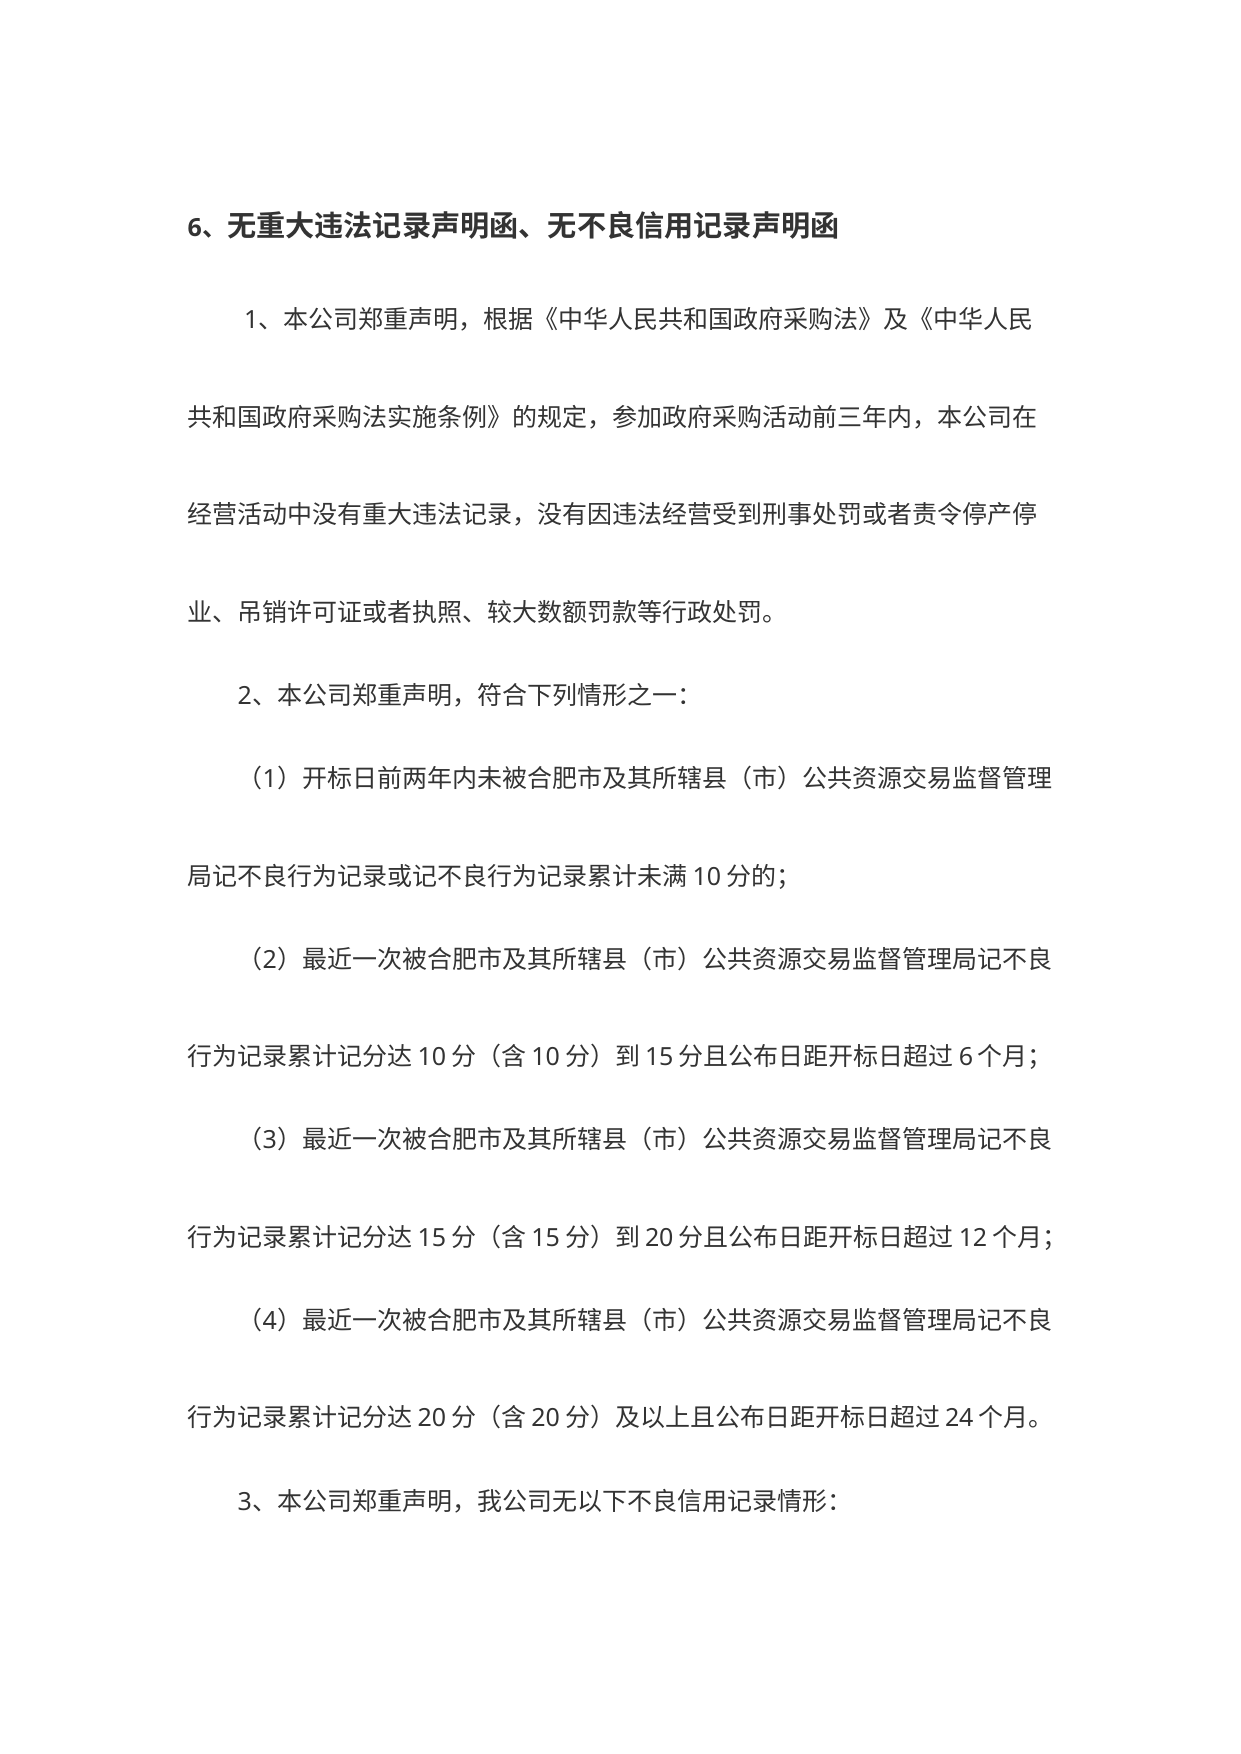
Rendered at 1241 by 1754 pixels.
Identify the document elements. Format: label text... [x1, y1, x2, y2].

text 6、无重大违法记录声明函、无不良信用记录声明函 [187, 191, 1053, 256]
text （3）最近一次被合肥市及其所辖县（市）公共资源交易监督管理局记不良行为记录累计记分达15分（含15分）到20分且公布日距开标日超过12个月； [187, 1105, 1053, 1268]
text 3、本公司郑重声明，我公司无以下不良信用记录情形： [187, 1467, 1053, 1532]
text （1）开标日前两年内未被合肥市及其所辖县（市）公共资源交易监督管理局记不良行为记录或记不良行为记录累计未满10分的； [187, 744, 1053, 907]
text 1、本公司郑重声明，根据《中华人民共和国政府采购法》及《中华人民共和国政府采购法实施条例》的规定，参加政府采购活动前三年内，本公司在经营活动中没有重大违法记录，没有因违法经营受到刑事处罚或者责令停产停业、吊销许可证或者执照、较大数额罚款等行政处罚。 [187, 285, 1053, 643]
text （4）最近一次被合肥市及其所辖县（市）公共资源交易监督管理局记不良行为记录累计记分达20分（含20分）及以上且公布日距开标日超过24个月。 [187, 1286, 1053, 1448]
text 2、本公司郑重声明，符合下列情形之一： [187, 661, 1053, 726]
text （2）最近一次被合肥市及其所辖县（市）公共资源交易监督管理局记不良行为记录累计记分达10分（含10分）到15分且公布日距开标日超过6个月； [187, 925, 1053, 1087]
